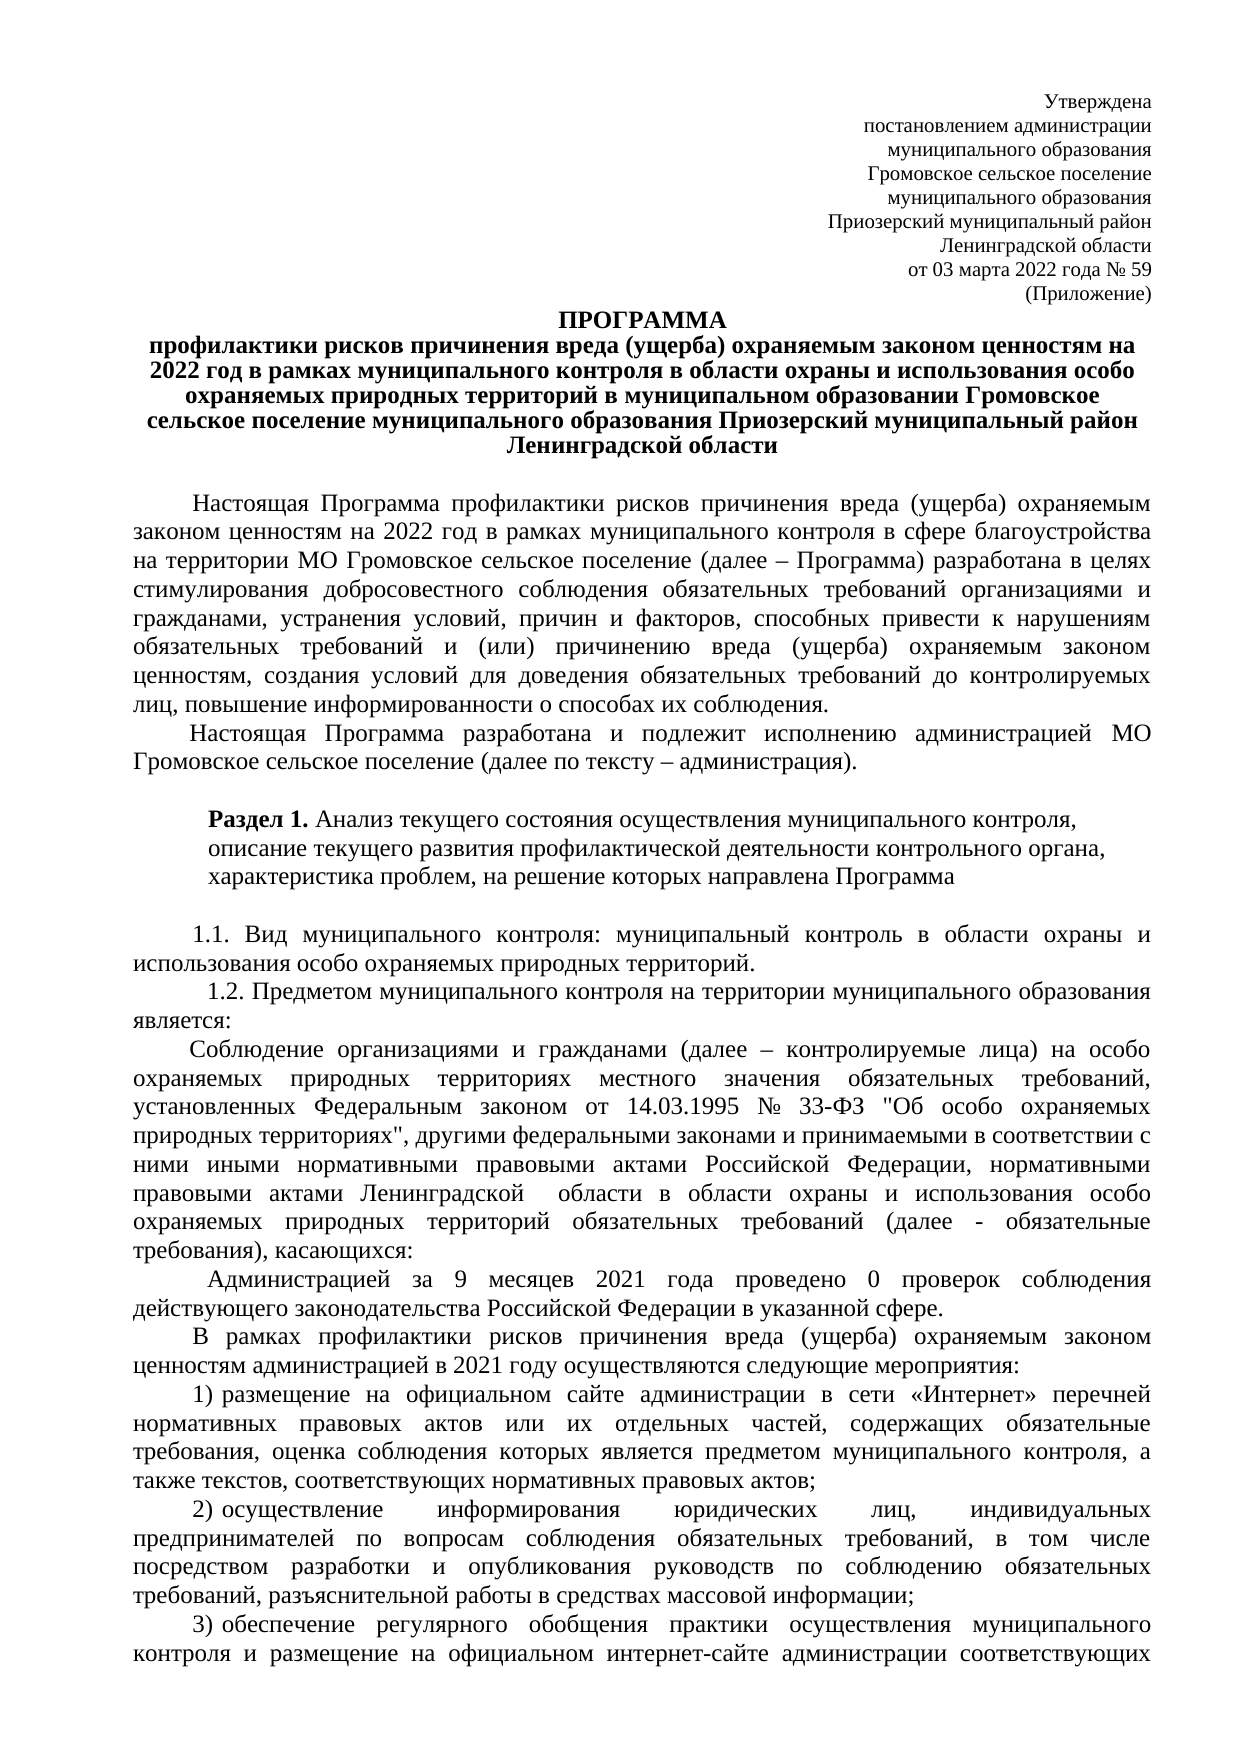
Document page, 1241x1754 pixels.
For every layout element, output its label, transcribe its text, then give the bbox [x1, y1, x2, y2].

list осуществление информирования юридических лиц, индивидуальных предпринимателей по вопросам соблюдения обязательных требований, в том числе посредством разработки и опубликования руководств по соблюдению обязательных требований, разъяснительной работы в средствах массовой информации; [133, 1494, 1152, 1609]
text Ленинградской области [133, 233, 1152, 257]
list размещение на официальном сайте администрации в сети «Интернет» перечней нормативных правовых актов или их отдельных частей, содержащих обязательные требования, оценка соблюдения которых является предметом муниципального контроля, а также текстов, соответствующих нормативных правовых актов; [133, 1379, 1152, 1494]
text В рамках профилактики рисков причинения вреда (ущерба) охраняемым законом ценностям администрацией в 2021 году осуществляются следующие мероприятия: [133, 1321, 1152, 1379]
text 1.2. Предметом муниципального контроля на территории муниципального образования является: [133, 976, 1152, 1034]
text ПРОГРАММА [133, 305, 1152, 334]
text от 03 марта 2022 года № 59 [133, 257, 1152, 281]
text постановлением администрации [133, 113, 1152, 137]
text Приозерский муниципальный район [133, 209, 1152, 233]
text Раздел 1. Анализ текущего состояния осуществления муниципального контроля, описание текущего развития профилактической деятельности контрольного органа, характеристика проблем, на решение которых направлена Программа [208, 804, 1152, 890]
text муниципального образования [133, 137, 1152, 161]
text муниципального образования [133, 185, 1152, 209]
text Администрацией за 9 месяцев 2021 года проведено 0 проверок соблюдения действующего законодательства Российской Федерации в указанной сфере. [133, 1264, 1152, 1321]
text (Приложение) [133, 281, 1152, 305]
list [133, 1609, 1152, 1666]
text 1.1. Вид муниципального контроля: муниципальный контроль в области охраны и использования особо охраняемых природных территорий. [133, 919, 1152, 976]
text Настоящая Программа профилактики рисков причинения вреда (ущерба) охраняемым законом ценностям на 2022 год в рамках муниципального контроля в сфере благоустройства на территории МО Громовское сельское поселение (далее – Программа) разработана в целях стимулирования добросовестного соблюдения обязательных требований организациями и гражданами, устранения условий, причин и факторов, способных привести к нарушениям обязательных требований и (или) причинению вреда (ущерба) охраняемым законом ценностям, создания условий для доведения обязательных требований до контролируемых лиц, повышение информированности о способах их соблюдения. [133, 488, 1152, 718]
text Настоящая Программа разработана и подлежит исполнению администрацией МО Громовское сельское поселение (далее по тексту – администрация). [133, 718, 1152, 775]
text Утверждена [133, 89, 1152, 113]
text Соблюдение организациями и гражданами (далее – контролируемые лица) на особо охраняемых природных территориях местного значения обязательных требований, установленных Федеральным законом от 14.03.1995 № 33-ФЗ "Об особо охраняемых природных территориях", другими федеральными законами и принимаемыми в соответствии с ними иными нормативными правовыми актами Российской Федерации, нормативными правовыми актами Ленинградской области в области охраны и использования особо охраняемых природных территорий обязательных требований (далее - обязательные требования), касающихся: [133, 1034, 1152, 1264]
text Громовское сельское поселение [133, 161, 1152, 185]
text профилактики рисков причинения вреда (ущерба) охраняемым законом ценностям на 2022 год в рамках муниципального контроля в области охраны и использования особо охраняемых природных территорий в муниципальном образовании Громовское сельское поселение муниципального образования Приозерский муниципальный район Ленинградской области [133, 334, 1152, 459]
